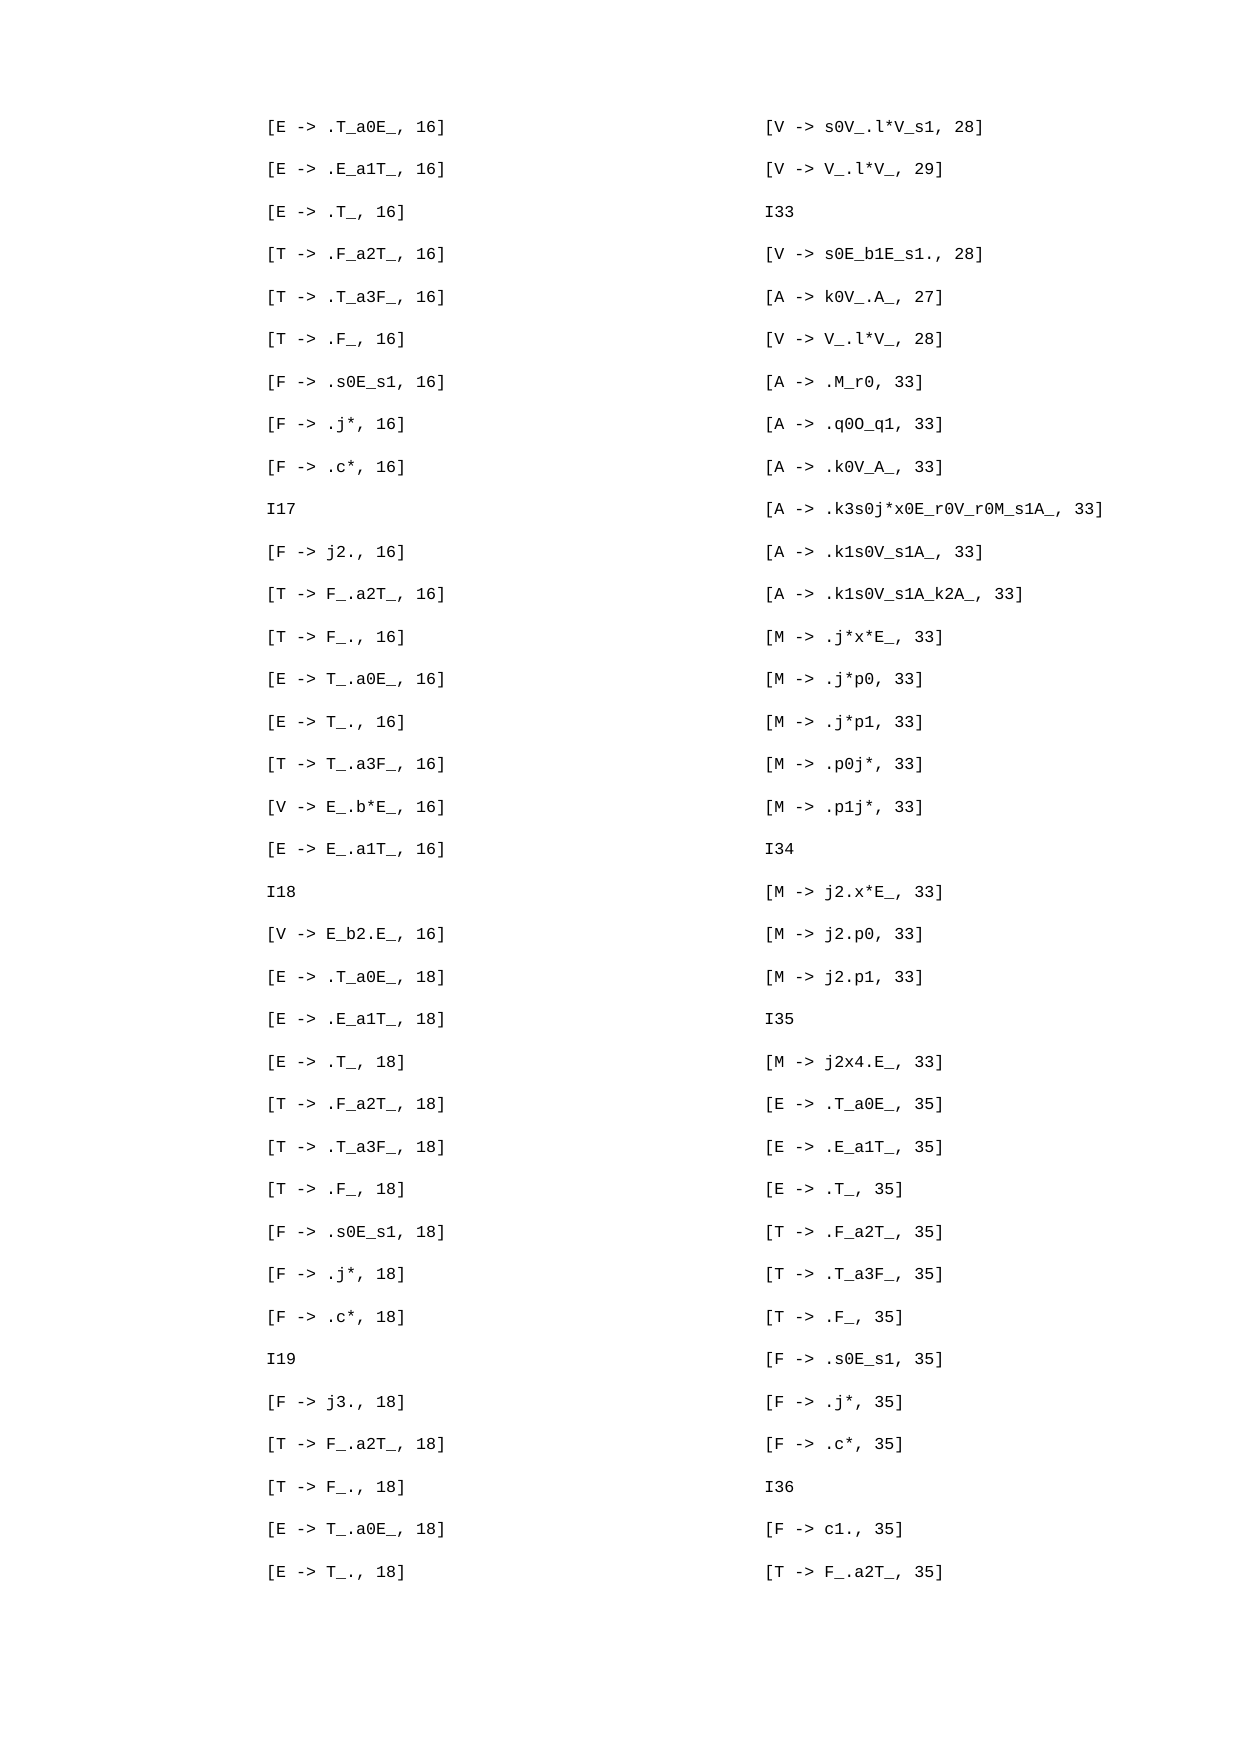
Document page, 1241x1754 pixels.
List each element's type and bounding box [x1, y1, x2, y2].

table_header [166, 118, 664, 1607]
table_header [664, 118, 1163, 1607]
